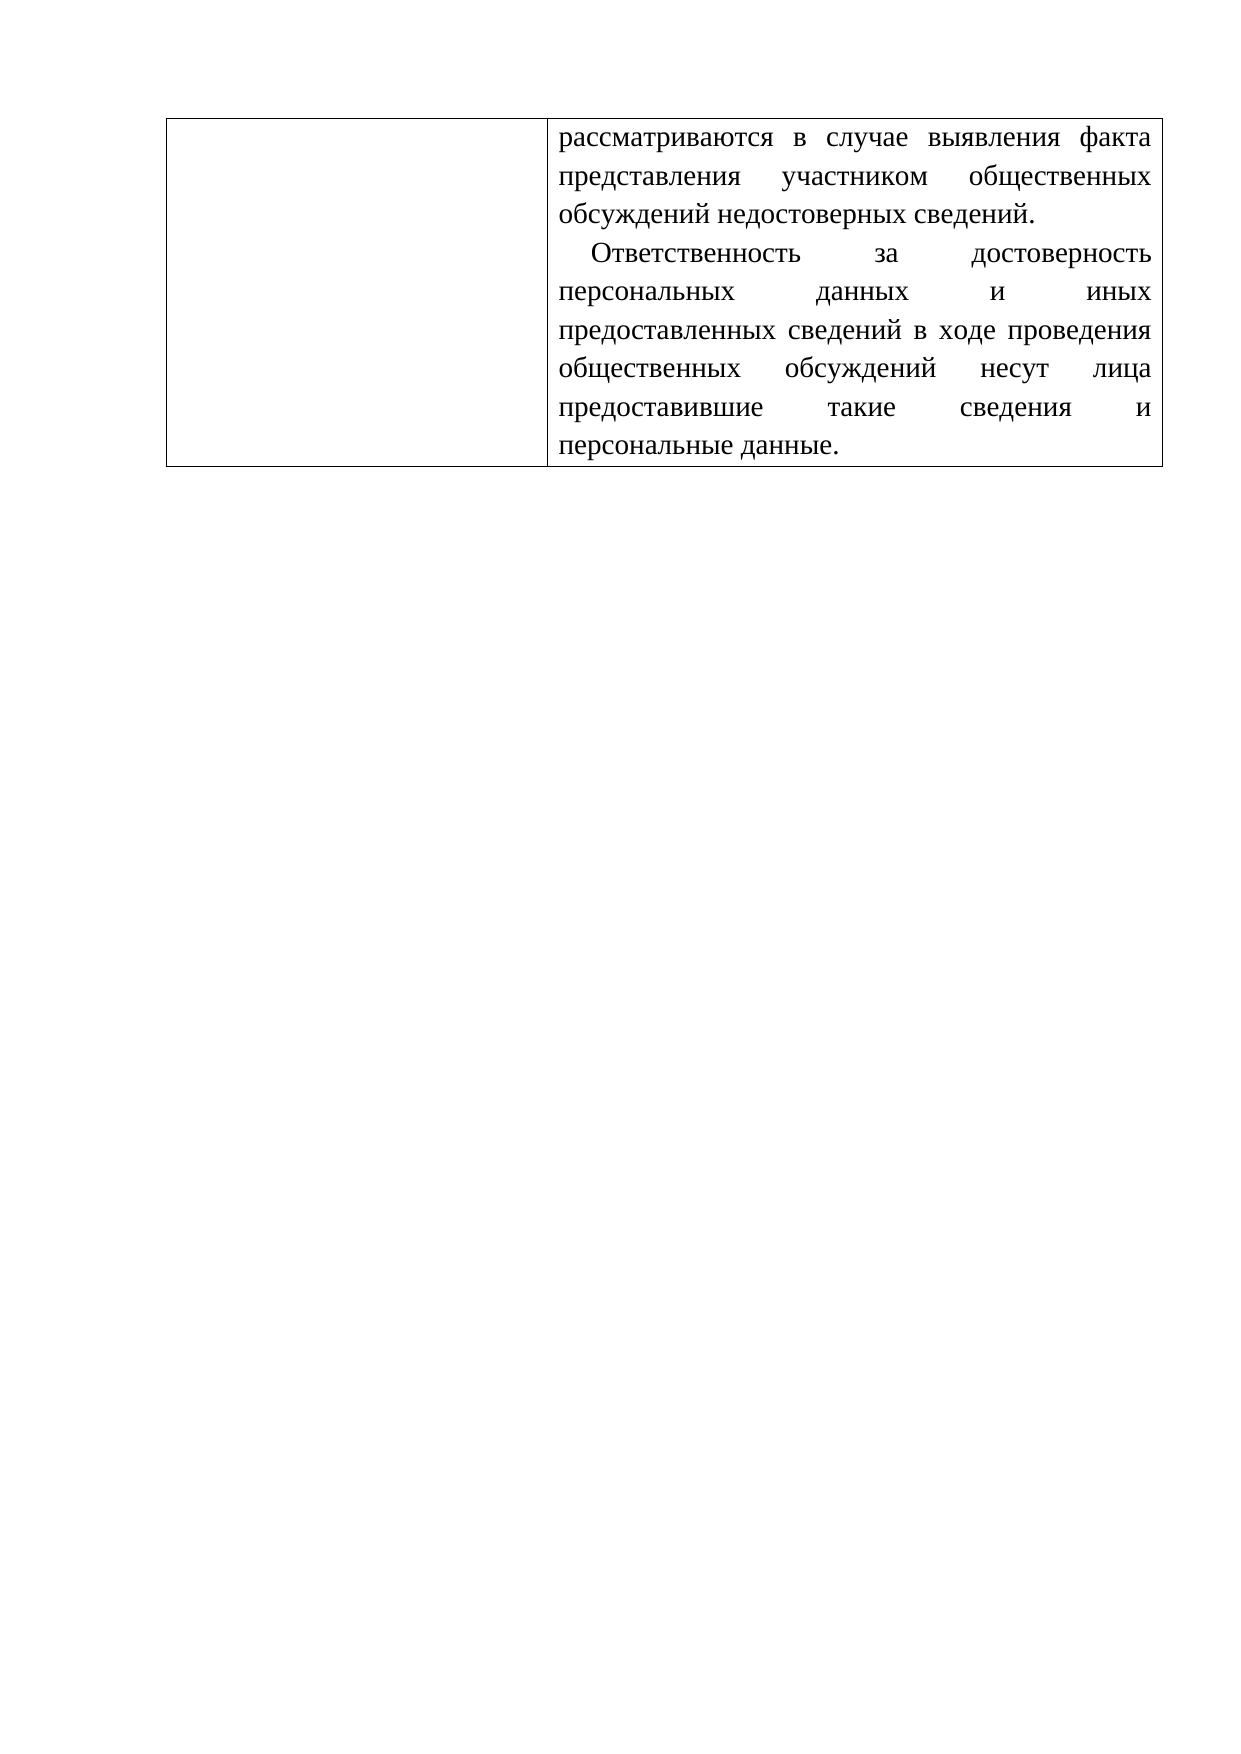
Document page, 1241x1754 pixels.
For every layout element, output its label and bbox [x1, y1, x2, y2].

table_cell [548, 119, 1162, 466]
table_cell [167, 119, 547, 466]
